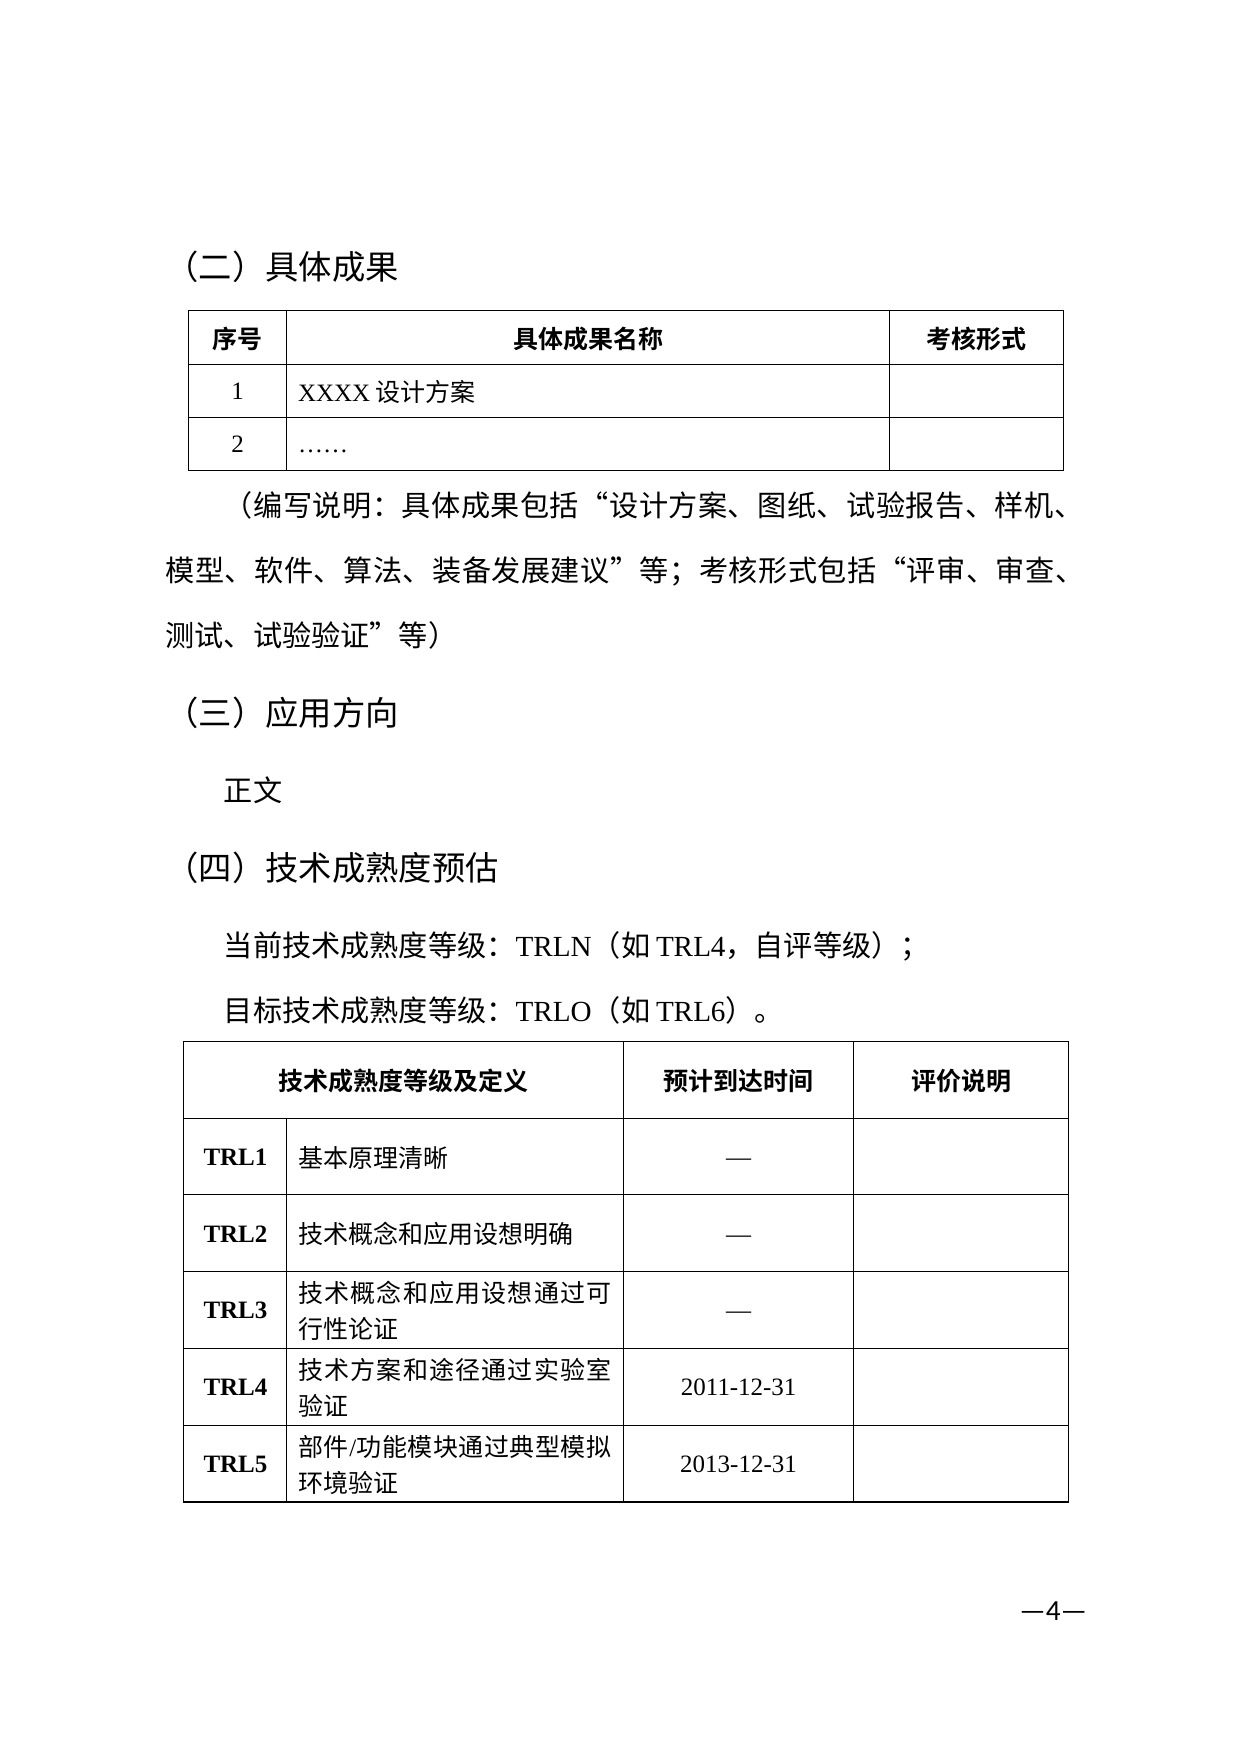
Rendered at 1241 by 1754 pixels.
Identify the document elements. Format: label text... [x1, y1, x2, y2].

table_cell [890, 418, 1063, 470]
table_cell 1 [189, 365, 286, 417]
table_cell XXXX设计方案 [287, 365, 889, 417]
table_cell [624, 1349, 853, 1424]
table_header 序号 [189, 311, 286, 363]
text 当前技术成熟度等级：TRLN（如TRL4，自评等级）； [165, 911, 1087, 976]
table_cell TRL5 [184, 1426, 286, 1501]
table_cell TRL4 [184, 1349, 286, 1424]
table_cell [624, 1426, 853, 1501]
table_cell [854, 1349, 1068, 1424]
table_cell [890, 365, 1063, 417]
text （二）具体成果 [165, 233, 1087, 298]
text 正文 [165, 756, 1087, 821]
table_cell …… [287, 418, 889, 470]
table_cell 2 [189, 418, 286, 470]
table_cell — [624, 1119, 853, 1194]
table_cell 部件/功能模块通过典型模拟环境验证 [287, 1426, 623, 1501]
table_header 评价说明 [854, 1042, 1068, 1117]
table_cell TRL3 [184, 1272, 286, 1348]
table_cell 技术概念和应用设想明确 [287, 1195, 623, 1271]
table_header 技术成熟度等级及定义 [184, 1042, 623, 1117]
text 目标技术成熟度等级：TRLO（如TRL6）。 [165, 976, 1087, 1041]
text （编写说明：具体成果包括“设计方案、图纸、试验报告、样机、模型、软件、算法、装备发展建议”等；考核形式包括“评审、审查、测试、试验验证”等） [165, 471, 1087, 666]
text （四）技术成熟度预估 [165, 833, 1087, 898]
table_cell [854, 1426, 1068, 1501]
table_header 预计到达时间 [624, 1042, 853, 1117]
table_cell TRL1 [184, 1119, 286, 1194]
table_cell 技术概念和应用设想通过可行性论证 [287, 1272, 623, 1348]
table_cell TRL2 [184, 1195, 286, 1271]
table_header 考核形式 [890, 311, 1063, 363]
table_cell — [624, 1195, 853, 1271]
table_cell [854, 1195, 1068, 1271]
text （三）应用方向 [165, 678, 1087, 743]
table_header 具体成果名称 [287, 311, 889, 363]
table_cell [854, 1272, 1068, 1348]
table_cell 技术方案和途径通过实验室验证 [287, 1349, 623, 1424]
table_cell 基本原理清晰 [287, 1119, 623, 1194]
table_cell — [624, 1272, 853, 1348]
table_cell [854, 1119, 1068, 1194]
